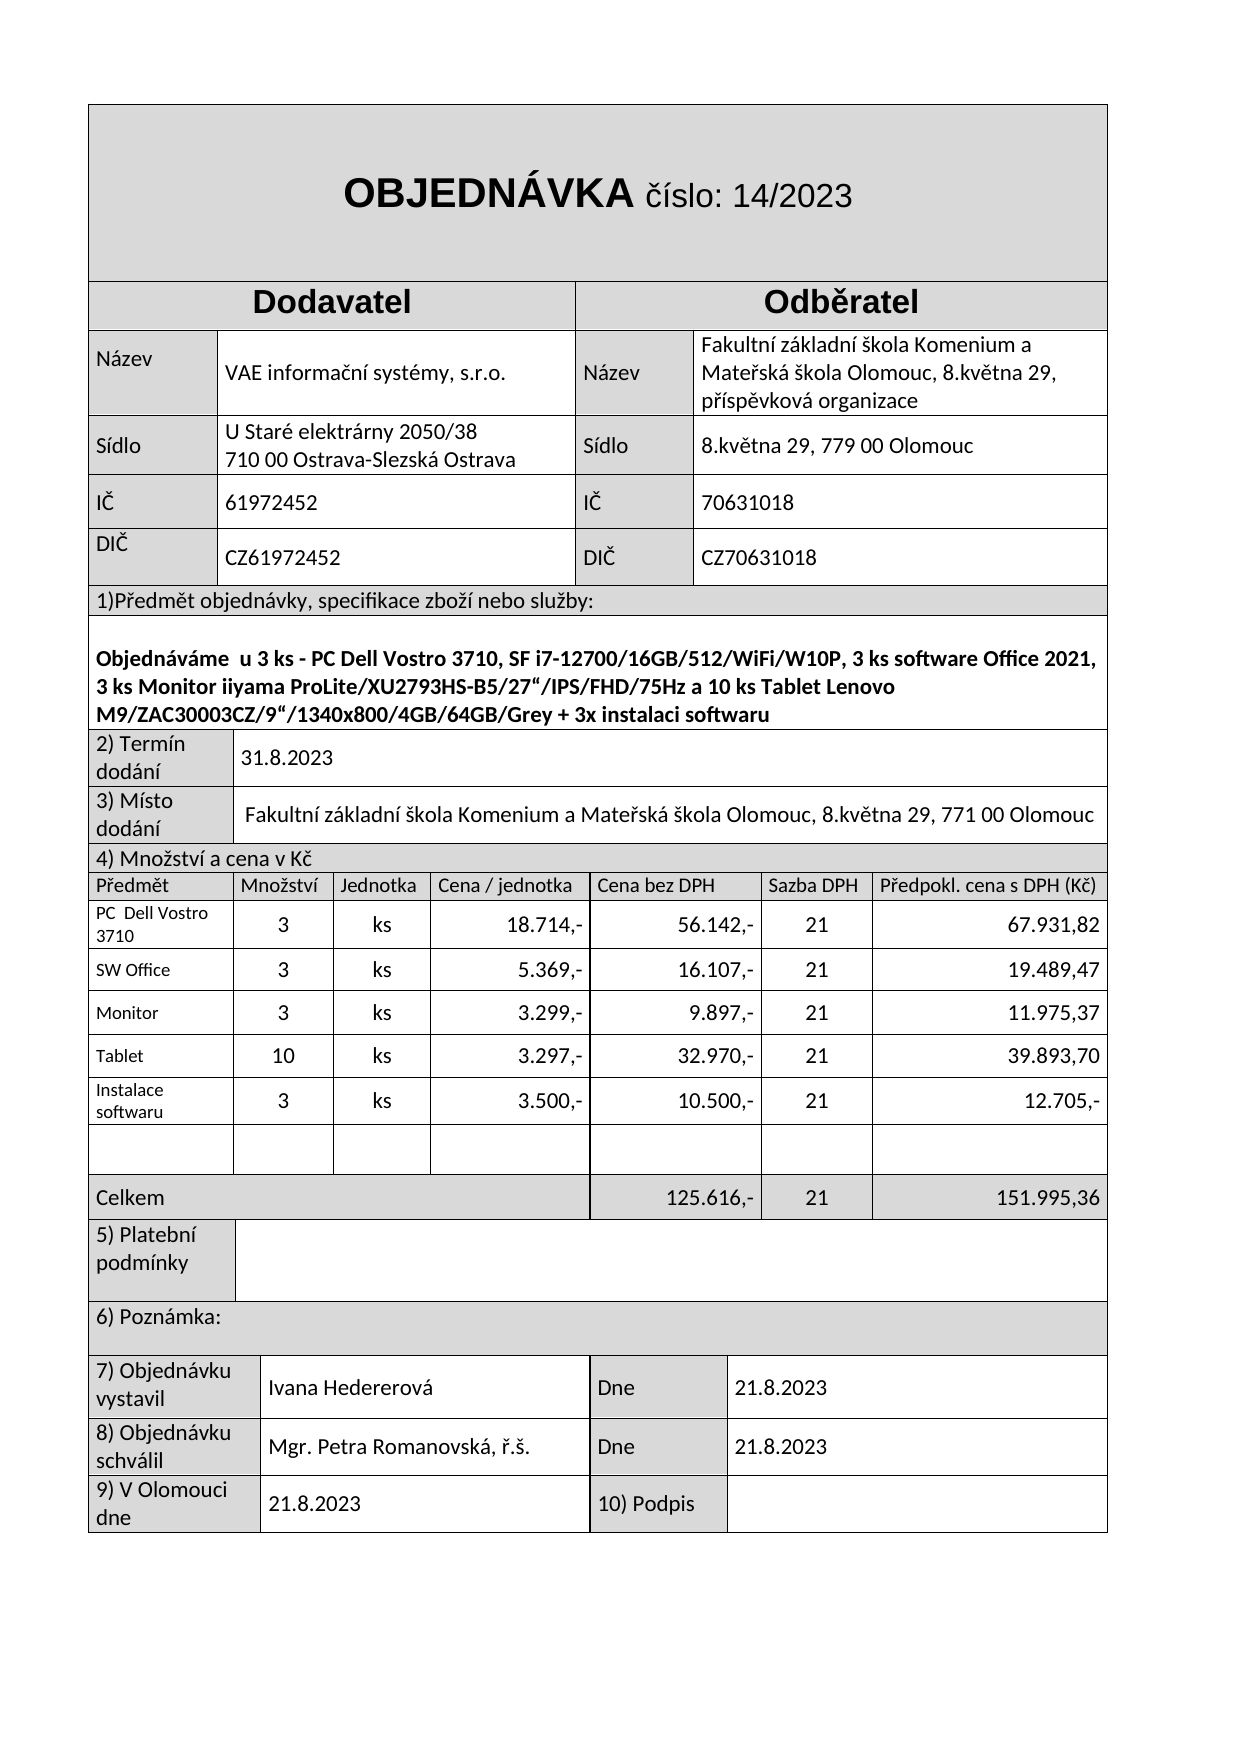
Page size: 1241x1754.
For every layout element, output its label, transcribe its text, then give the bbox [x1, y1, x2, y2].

table_cell ks [334, 949, 430, 990]
table_cell PC Dell Vostro 3710 [89, 901, 233, 948]
table_cell 8) Objednávku schválil [89, 1419, 260, 1474]
table_cell 10 [234, 1035, 333, 1077]
table_cell Instalace softwaru [89, 1078, 233, 1123]
table_cell CZ61972452 [218, 529, 575, 585]
table_cell 21 [762, 1175, 872, 1219]
table_cell Sazba DPH [762, 873, 872, 900]
table_cell 3 [234, 1078, 333, 1123]
table_cell [89, 1125, 233, 1173]
table_cell Dne [591, 1356, 727, 1417]
table_cell [762, 1125, 872, 1173]
table_cell [431, 1125, 589, 1173]
table_cell 61972452 [218, 475, 575, 528]
table_cell 3.500,- [431, 1078, 589, 1123]
table_cell 21 [762, 1078, 872, 1123]
table_cell 3 [234, 901, 333, 948]
table_cell 19.489,47 [873, 949, 1107, 990]
table_cell Cena / jednotka [431, 873, 589, 900]
table_cell 125.616,- [591, 1175, 761, 1219]
table_cell Množství [234, 873, 333, 900]
table_cell 3.297,- [431, 1035, 589, 1077]
table_cell 10.500,- [591, 1078, 761, 1123]
table_cell [234, 1125, 333, 1173]
table_cell 21 [762, 901, 872, 948]
table_cell U Staré elektrárny 2050/38 710 00 Ostrava-Slezská Ostrava [218, 416, 575, 474]
table_cell 5) Platební podmínky [89, 1220, 235, 1301]
table_cell CZ70631018 [694, 529, 1107, 585]
table_cell Sídlo [89, 416, 217, 474]
table_cell Monitor [89, 991, 233, 1034]
table_cell SW Office [89, 949, 233, 990]
table_cell Dne [591, 1419, 727, 1474]
table_cell 32.970,- [591, 1035, 761, 1077]
table_cell Odběratel [576, 282, 1107, 329]
table_cell Fakultní základní škola Komenium a Mateřská škola Olomouc, 8.května 29, 771 00 Olomouc [234, 787, 1107, 843]
table_cell 3.299,- [431, 991, 589, 1034]
table_cell Předpokl. cena s DPH (Kč) [873, 873, 1107, 900]
table_cell Fakultní základní škola Komenium a Mateřská škola Olomouc, 8.května 29, příspěvková organizace [694, 331, 1107, 414]
table_cell DIČ [89, 529, 217, 585]
table_cell Mgr. Petra Romanovská, ř.š. [261, 1419, 589, 1474]
table_cell 8.května 29, 779 00 Olomouc [694, 416, 1107, 474]
table_cell Název [576, 331, 693, 414]
table_cell 5.369,- [431, 949, 589, 990]
table_cell 56.142,- [591, 901, 761, 948]
table_cell 70631018 [694, 475, 1107, 528]
table_cell Celkem [89, 1175, 589, 1219]
table_cell 3 [234, 949, 333, 990]
table_cell ks [334, 1035, 430, 1077]
table_cell 1)Předmět objednávky, specifikace zboží nebo služby: [89, 586, 1107, 615]
table_cell Ivana Hedererová [261, 1356, 589, 1417]
table_cell Objednáváme u 3 ks - PC Dell Vostro 3710, SF i7-12700/16GB/512/WiFi/W10P, 3 ks software Office 2021, 3 ks Monitor iiyama ProLite/XU2793HS-B5/27“/IPS/FHD/75Hz a 10 ks Tablet Lenovo M9/ZAC30003CZ/9“/1340x800/4GB/64GB/Grey + 3x instalaci softwaru [89, 616, 1107, 728]
table_cell 10) Podpis [591, 1476, 727, 1532]
table_cell Předmět [89, 873, 233, 900]
table_cell [334, 1125, 430, 1173]
table_cell 21 [762, 949, 872, 990]
table_cell 9) V Olomouci dne [89, 1476, 260, 1532]
table_cell 21.8.2023 [728, 1419, 1107, 1474]
table_cell 3 [234, 991, 333, 1034]
table_cell 151.995,36 [873, 1175, 1107, 1219]
table_cell Cena bez DPH [591, 873, 761, 900]
table_cell 7) Objednávku vystavil [89, 1356, 260, 1417]
table_cell 21 [762, 991, 872, 1034]
table_cell [728, 1476, 1107, 1532]
table_cell 4) Množství a cena v Kč [89, 844, 1107, 872]
table_cell VAE informační systémy, s.r.o. [218, 331, 575, 414]
table_cell Název [89, 331, 217, 414]
table_cell 6) Poznámka: [89, 1302, 1107, 1355]
table_cell Tablet [89, 1035, 233, 1077]
table_cell 31.8.2023 [234, 730, 1107, 786]
table_cell 21.8.2023 [728, 1356, 1107, 1417]
table_cell DIČ [576, 529, 693, 585]
table_cell [236, 1220, 1107, 1301]
table_cell ks [334, 991, 430, 1034]
table_cell ks [334, 1078, 430, 1123]
table_cell IČ [576, 475, 693, 528]
table_cell [873, 1125, 1107, 1173]
table_header OBJEDNÁVKA číslo: 14/2023 [89, 105, 1107, 281]
table_cell 21.8.2023 [261, 1476, 589, 1532]
table_cell 2) Termín dodání [89, 730, 233, 786]
table_cell 16.107,- [591, 949, 761, 990]
table_cell 9.897,- [591, 991, 761, 1034]
table_cell Jednotka [334, 873, 430, 900]
table_cell [591, 1125, 761, 1173]
table_cell ks [334, 901, 430, 948]
table_cell 39.893,70 [873, 1035, 1107, 1077]
table_cell 12.705,- [873, 1078, 1107, 1123]
table_cell 21 [762, 1035, 872, 1077]
table_cell Dodavatel [89, 282, 575, 329]
table_cell IČ [89, 475, 217, 528]
table_cell 11.975,37 [873, 991, 1107, 1034]
table_cell 67.931,82 [873, 901, 1107, 948]
table_cell 3) Místo dodání [89, 787, 233, 843]
table_cell Sídlo [576, 416, 693, 474]
table_cell 18.714,- [431, 901, 589, 948]
